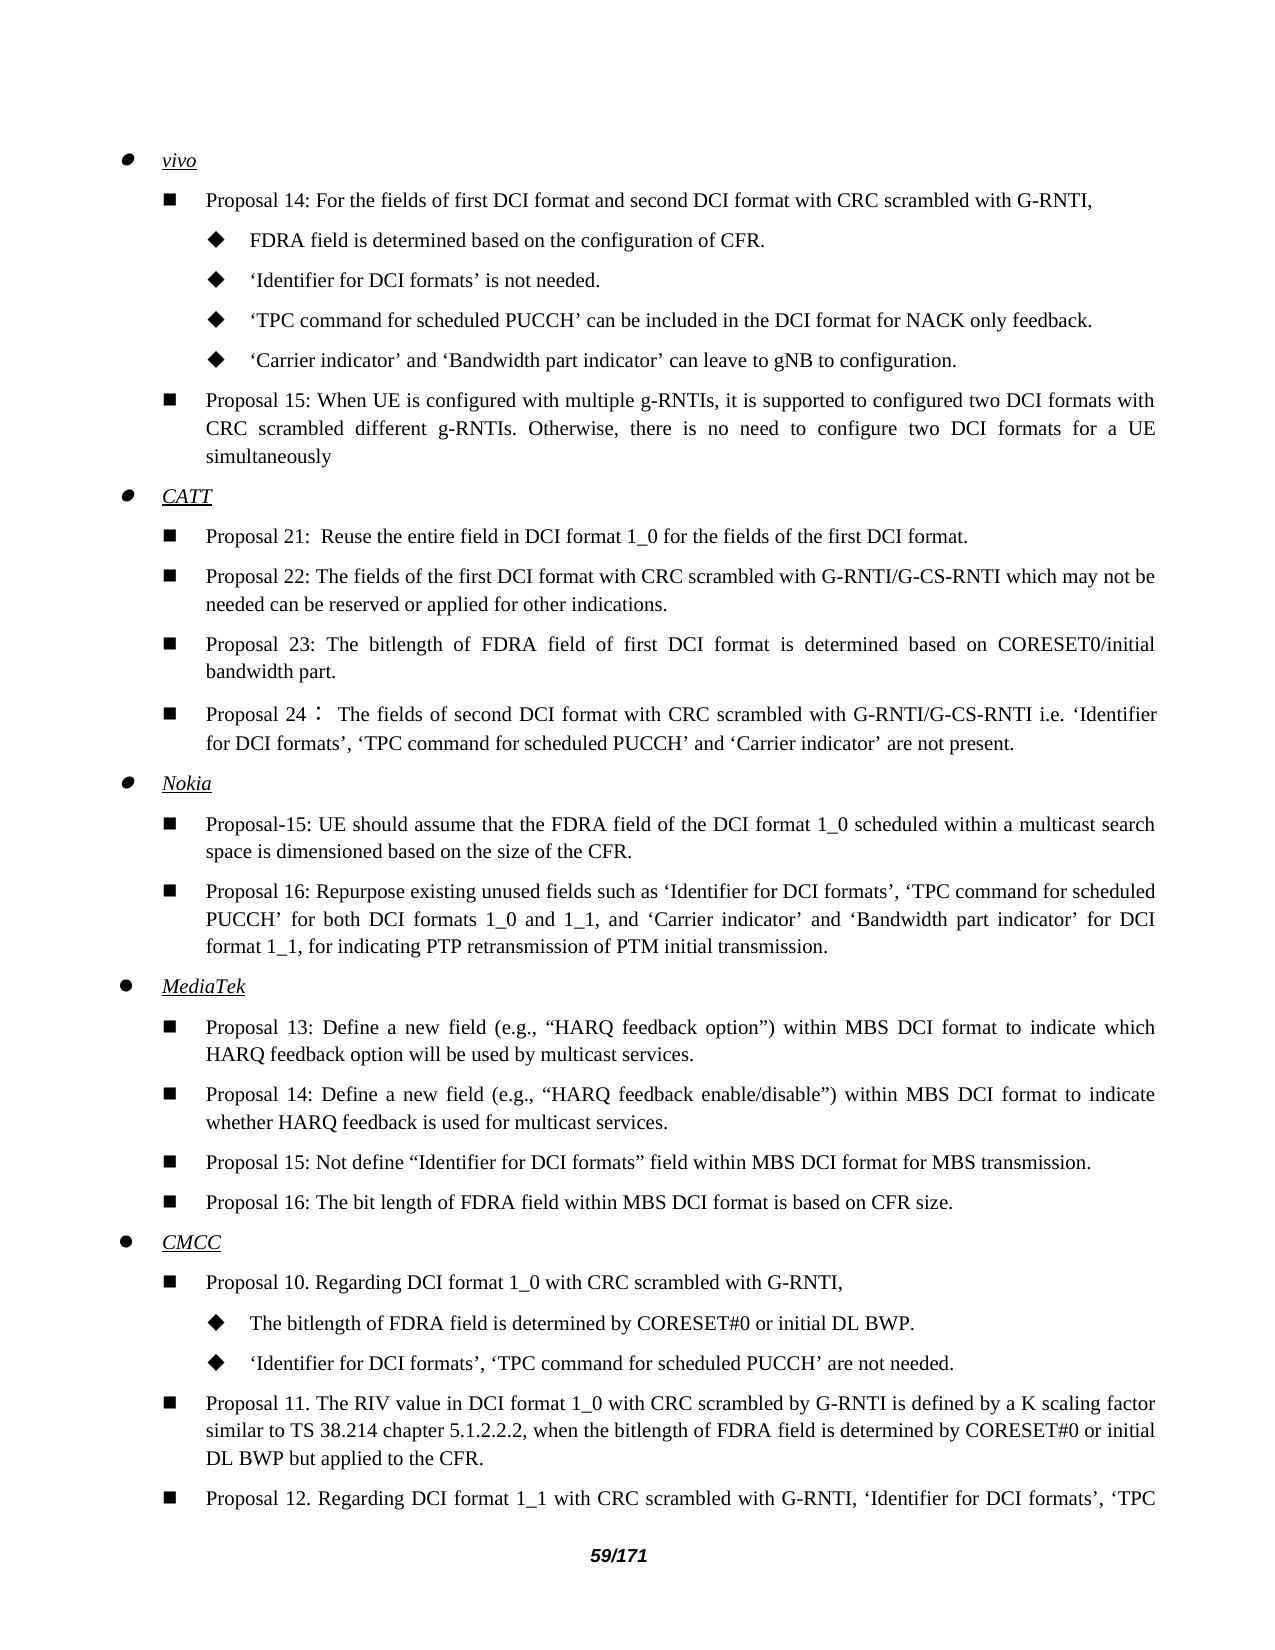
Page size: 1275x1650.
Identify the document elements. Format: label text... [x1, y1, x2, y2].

list The bitlength of FDRA field is determined by CORESET#0 or initial DL BWP. [206, 1310, 1157, 1334]
list Nokia [118, 771, 1157, 795]
list ‘Identifier for DCI formats’ is not needed. [206, 268, 1157, 292]
list Proposal 15: When UE is configured with multiple g-RNTIs, it is supported to configured two DCI formats with CRC scrambled different g-RNTIs. Otherwise, there is no need to configure two DCI formats for a UE simultaneously [162, 388, 1157, 468]
list MediaTek [118, 974, 1157, 998]
list Proposal 13: Define a new field (e.g., “HARQ feedback option”) within MBS DCI format to indicate which HARQ feedback option will be used by multicast services. [162, 1014, 1157, 1066]
list vivo [118, 148, 1157, 172]
list Proposal 16: The bit length of FDRA field within MBS DCI format is based on CFR size. [162, 1190, 1157, 1214]
list Proposal-15: UE should assume that the FDRA field of the DCI format 1_0 scheduled within a multicast search space is dimensioned based on the size of the CFR. [162, 811, 1157, 863]
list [162, 1486, 1157, 1510]
list Proposal 22: The fields of the first DCI format with CRC scrambled with G-RNTI/G-CS-RNTI which may not be needed can be reserved or applied for other indications. [162, 564, 1157, 616]
list CMCC [118, 1230, 1157, 1254]
list Proposal 15: Not define “Identifier for DCI formats” field within MBS DCI format for MBS transmission. [162, 1150, 1157, 1174]
list ‘Identifier for DCI formats’, ‘TPC command for scheduled PUCCH’ are not needed. [206, 1351, 1157, 1374]
list FDRA field is determined based on the configuration of CFR. [206, 228, 1157, 252]
list Proposal 16: Repurpose existing unused fields such as ‘Identifier for DCI formats’, ‘TPC command for scheduled PUCCH’ for both DCI formats 1_0 and 1_1, and ‘Carrier indicator’ and ‘Bandwidth part indicator’ for DCI format 1_1, for indicating PTP retransmission of PTM initial transmission. [162, 879, 1157, 958]
list Proposal 14: For the fields of first DCI format and second DCI format with CRC scrambled with G-RNTI, [162, 188, 1157, 212]
list Proposal 21: Reuse the entire field in DCI format 1_0 for the fields of the first DCI format. [162, 524, 1157, 548]
list CATT [118, 484, 1157, 508]
list Proposal 10. Regarding DCI format 1_0 with CRC scrambled with G-RNTI, [162, 1270, 1157, 1294]
list Proposal 11. The RIV value in DCI format 1_0 with CRC scrambled by G-RNTI is defined by a K scaling factor similar to TS 38.214 chapter 5.1.2.2.2, when the bitlength of FDRA field is determined by CORESET#0 or initial DL BWP but applied to the CFR. [162, 1391, 1157, 1470]
list Proposal 23: The bitlength of FDRA field of first DCI format is determined based on CORESET0/initial bandwidth part. [162, 632, 1157, 683]
list ‘Carrier indicator’ and ‘Bandwidth part indicator’ can leave to gNB to configuration. [206, 348, 1157, 372]
list Proposal 14: Define a new field (e.g., “HARQ feedback enable/disable”) within MBS DCI format to indicate whether HARQ feedback is used for multicast services. [162, 1082, 1157, 1134]
list ‘TPC command for scheduled PUCCH’ can be included in the DCI format for NACK only feedback. [206, 308, 1157, 332]
list Proposal 24： The fields of second DCI format with CRC scrambled with G-RNTI/G-CS-RNTI i.e. ‘Identifier for DCI formats’, ‘TPC command for scheduled PUCCH’ and ‘Carrier indicator’ are not present. [162, 699, 1157, 755]
